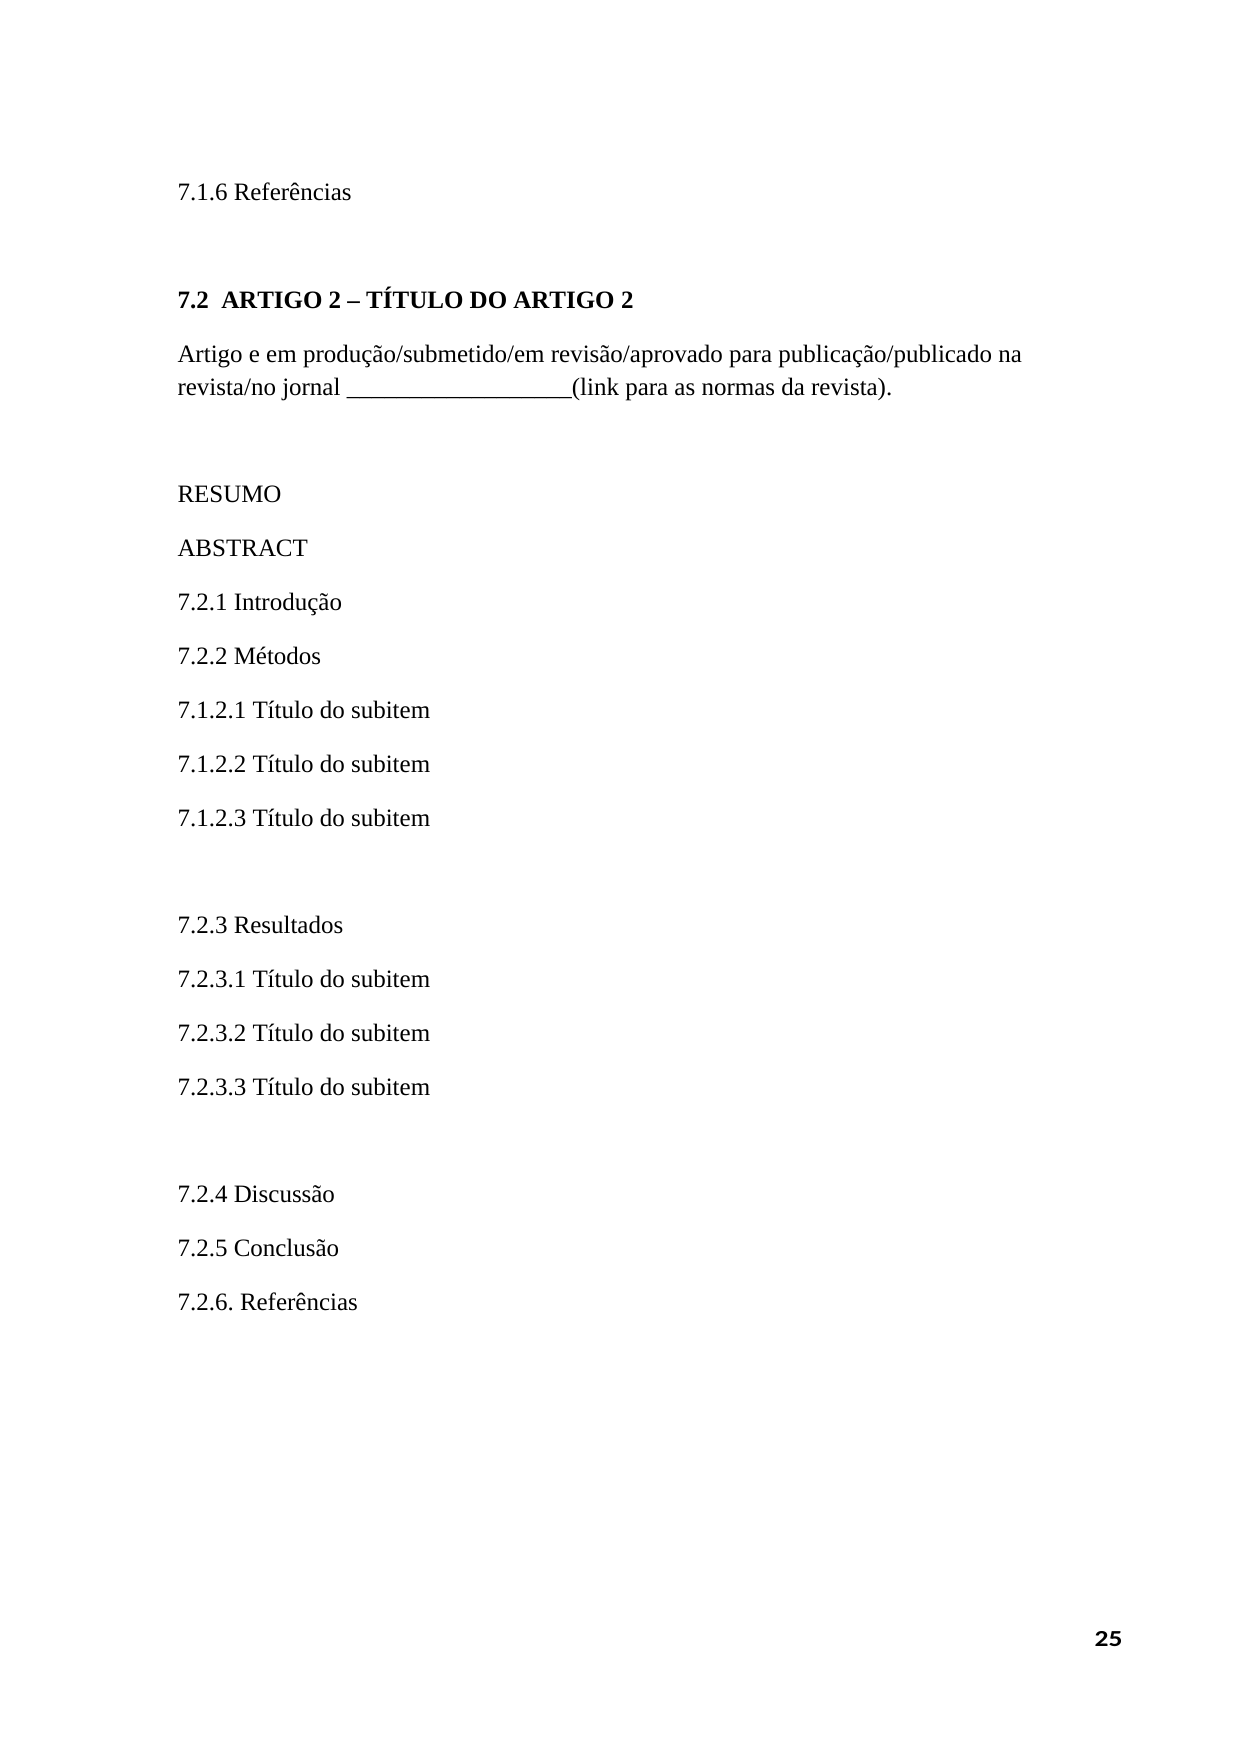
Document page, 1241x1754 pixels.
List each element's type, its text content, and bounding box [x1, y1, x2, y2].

text 7.2.3.3 Título do subitem [177, 1072, 1122, 1101]
text Artigo e em produção/submetido/em revisão/aprovado para publicação/publicado na revista/no jornal __________________(link para as normas da revista). [177, 339, 1122, 401]
text 7.2.3 Resultados [177, 910, 1122, 939]
text 7.2.5 Conclusão [177, 1233, 1122, 1262]
text 7.1.2.1 Título do subitem [177, 695, 1122, 724]
text ABSTRACT [177, 533, 1122, 562]
text 7.2 ARTIGO 2 – TÍTULO DO ARTIGO 2 [177, 285, 1122, 314]
text 7.2.1 Introdução [177, 587, 1122, 616]
text 7.2.3.1 Título do subitem [177, 964, 1122, 993]
text RESUMO [177, 479, 1122, 508]
text 7.2.2 Métodos [177, 641, 1122, 670]
text 7.1.2.2 Título do subitem [177, 749, 1122, 777]
text 7.2.4 Discussão [177, 1179, 1122, 1208]
text 7.2.3.2 Título do subitem [177, 1018, 1122, 1047]
text 7.1.2.3 Título do subitem [177, 803, 1122, 831]
text 7.2.6. Referências [177, 1287, 1122, 1316]
text 7.1.6 Referências [177, 177, 1122, 206]
